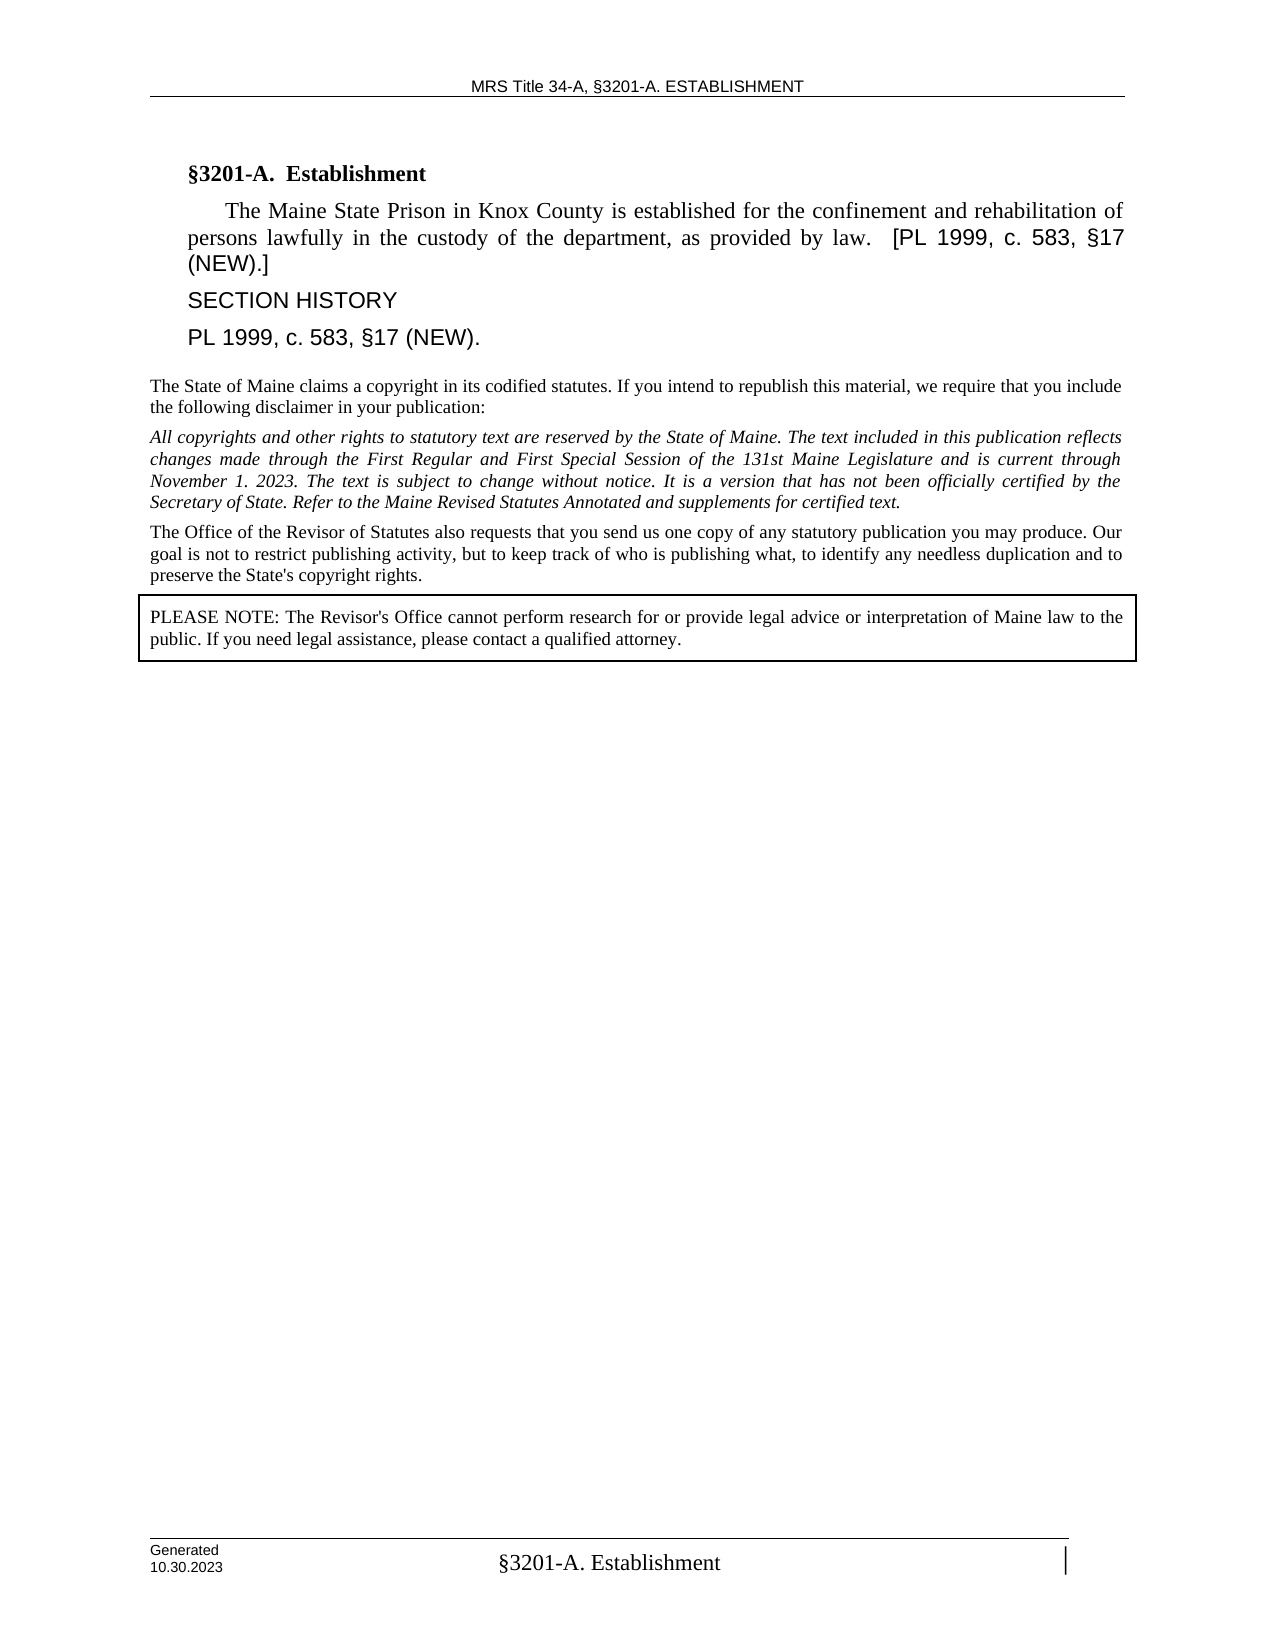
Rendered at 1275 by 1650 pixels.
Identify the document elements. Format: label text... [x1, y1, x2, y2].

text The Maine State Prison in Knox County is established for the confinement and rehabilitation of persons lawfully in the custody of the department, as provided by law. [PL 1999, c. 583, §17 (NEW).] [187, 197, 1125, 276]
text All copyrights and other rights to statutory text are reserved by the State of Maine. The text included in this publication reflects changes made through the First Regular and First Special Session of the 131st Maine Legislature and is current through November 1. 2023 . The text is subject to change without notice. It is a version that has not been officially certified by the Secretary of State. Refer to the Maine Revised Statutes Annotated and supplements for certified text. [150, 426, 1125, 513]
text SECTION HISTORY [187, 287, 1125, 313]
text The Office of the Revisor of Statutes also requests that you send us one copy of any statutory publication you may produce. Our goal is not to restrict publishing activity, but to keep track of who is publishing what, to identify any needless duplication and to preserve the State's copyright rights. [150, 521, 1125, 586]
text PLEASE NOTE: The Revisor's Office cannot perform research for or provide legal advice or interpretation of Maine law to the public. If you need legal assistance, please contact a qualified attorney. [140, 596, 1135, 660]
text §3201-A. Establishment [187, 160, 1125, 187]
text PL 1999, c. 583, §17 (NEW). [187, 323, 1125, 350]
text The State of Maine claims a copyright in its codified statutes. If you intend to republish this material, we require that you include the following disclaimer in your publication: [150, 375, 1125, 418]
